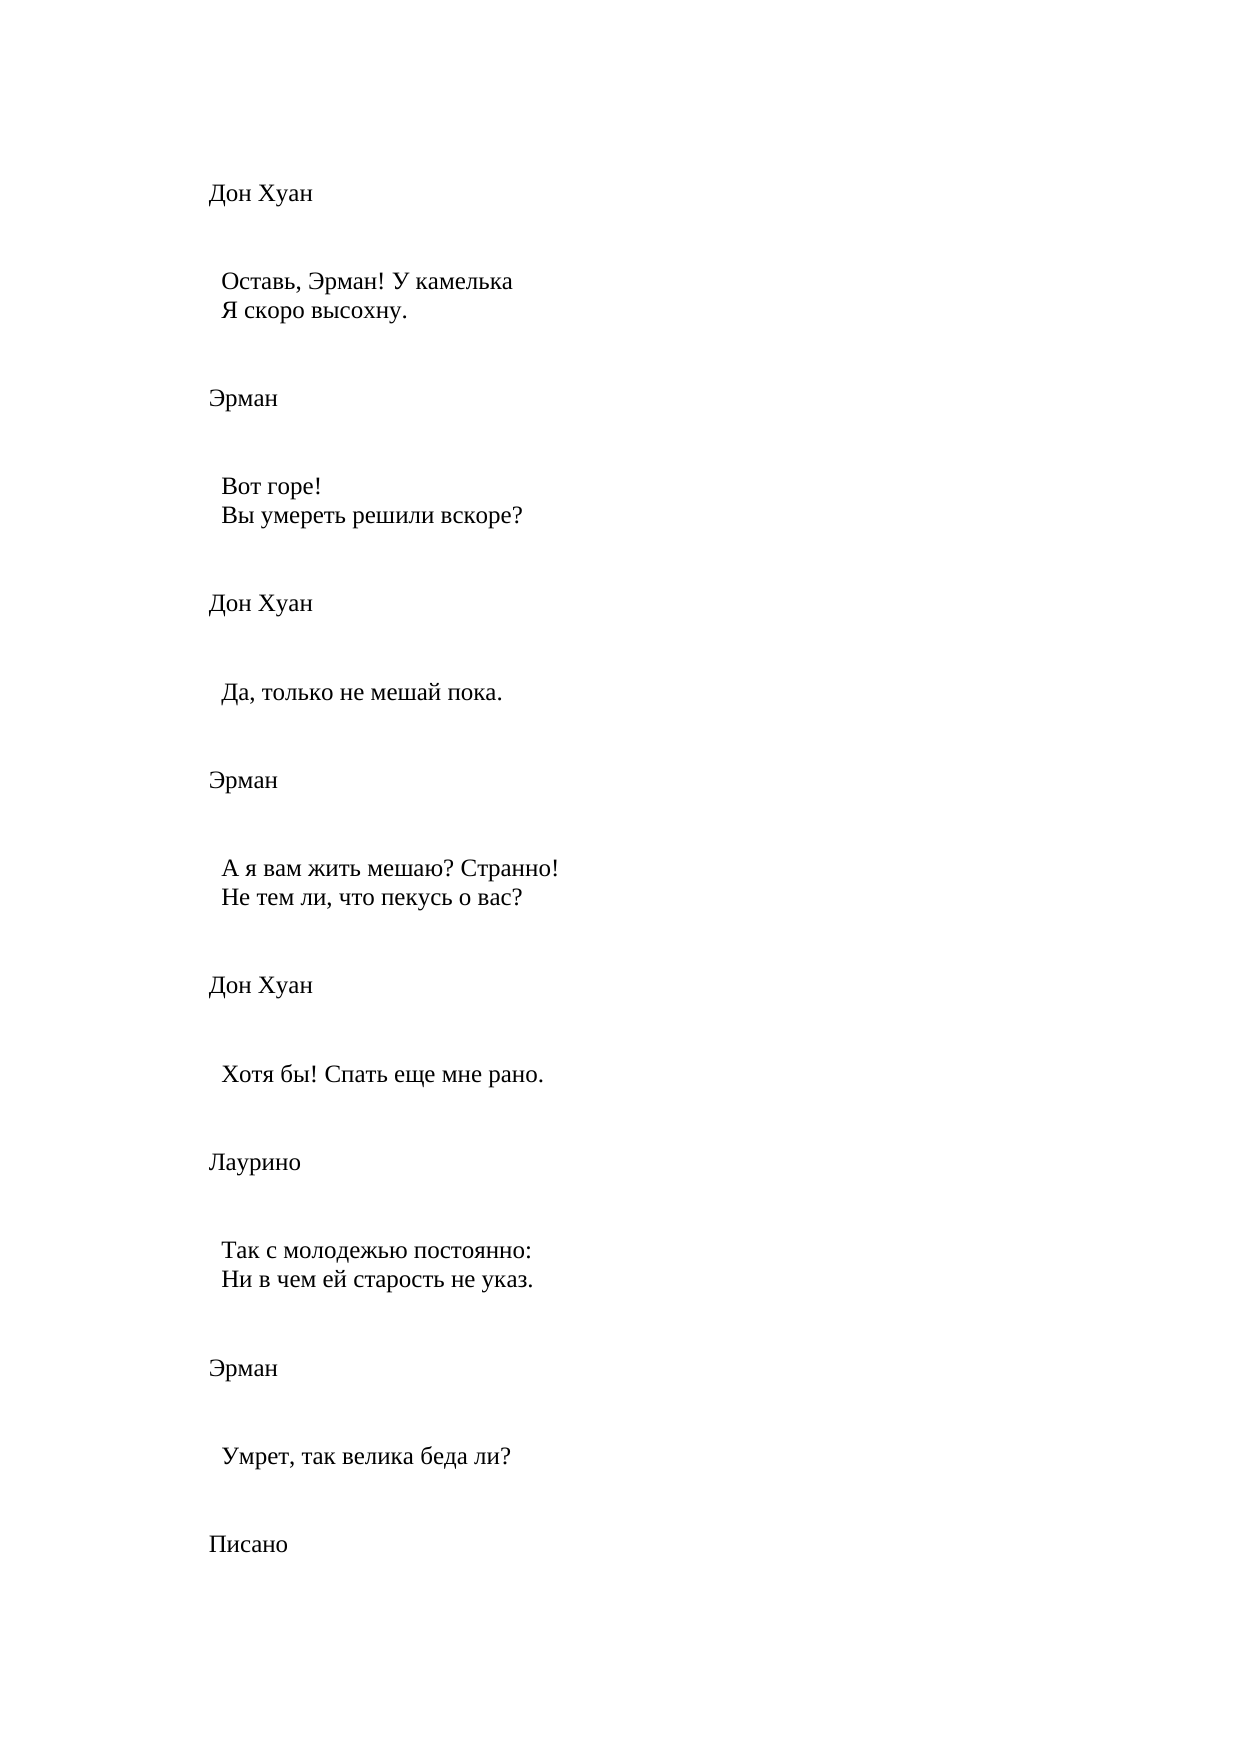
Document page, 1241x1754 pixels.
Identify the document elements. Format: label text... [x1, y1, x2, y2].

text Так с молодежью постоянно: [177, 1236, 1152, 1264]
text Дон Хуан [177, 178, 1152, 206]
text Я скоро высохну. [177, 295, 1152, 323]
text Эрман [177, 383, 1152, 412]
text Эрман [177, 1353, 1152, 1381]
text Дон Хуан [177, 971, 1152, 999]
text Лаурино [177, 1147, 1152, 1176]
text А я вам жить мешаю? Странно! [177, 853, 1152, 882]
text Вы умереть решили вскоре? [177, 500, 1152, 529]
text Ни в чем ей старость не указ. [177, 1264, 1152, 1293]
text Не тем ли, что пекусь о вас? [177, 882, 1152, 911]
text Да, только не мешай пока. [177, 677, 1152, 706]
text Эрман [177, 765, 1152, 794]
text Хотя бы! Спать еще мне рано. [177, 1059, 1152, 1088]
text Дон Хуан [177, 588, 1152, 617]
text Вот горе! [177, 471, 1152, 500]
text Оставь, Эрман! У камелька [177, 266, 1152, 295]
text Писано [177, 1529, 1152, 1558]
text Умрет, так велика беда ли? [177, 1441, 1152, 1470]
